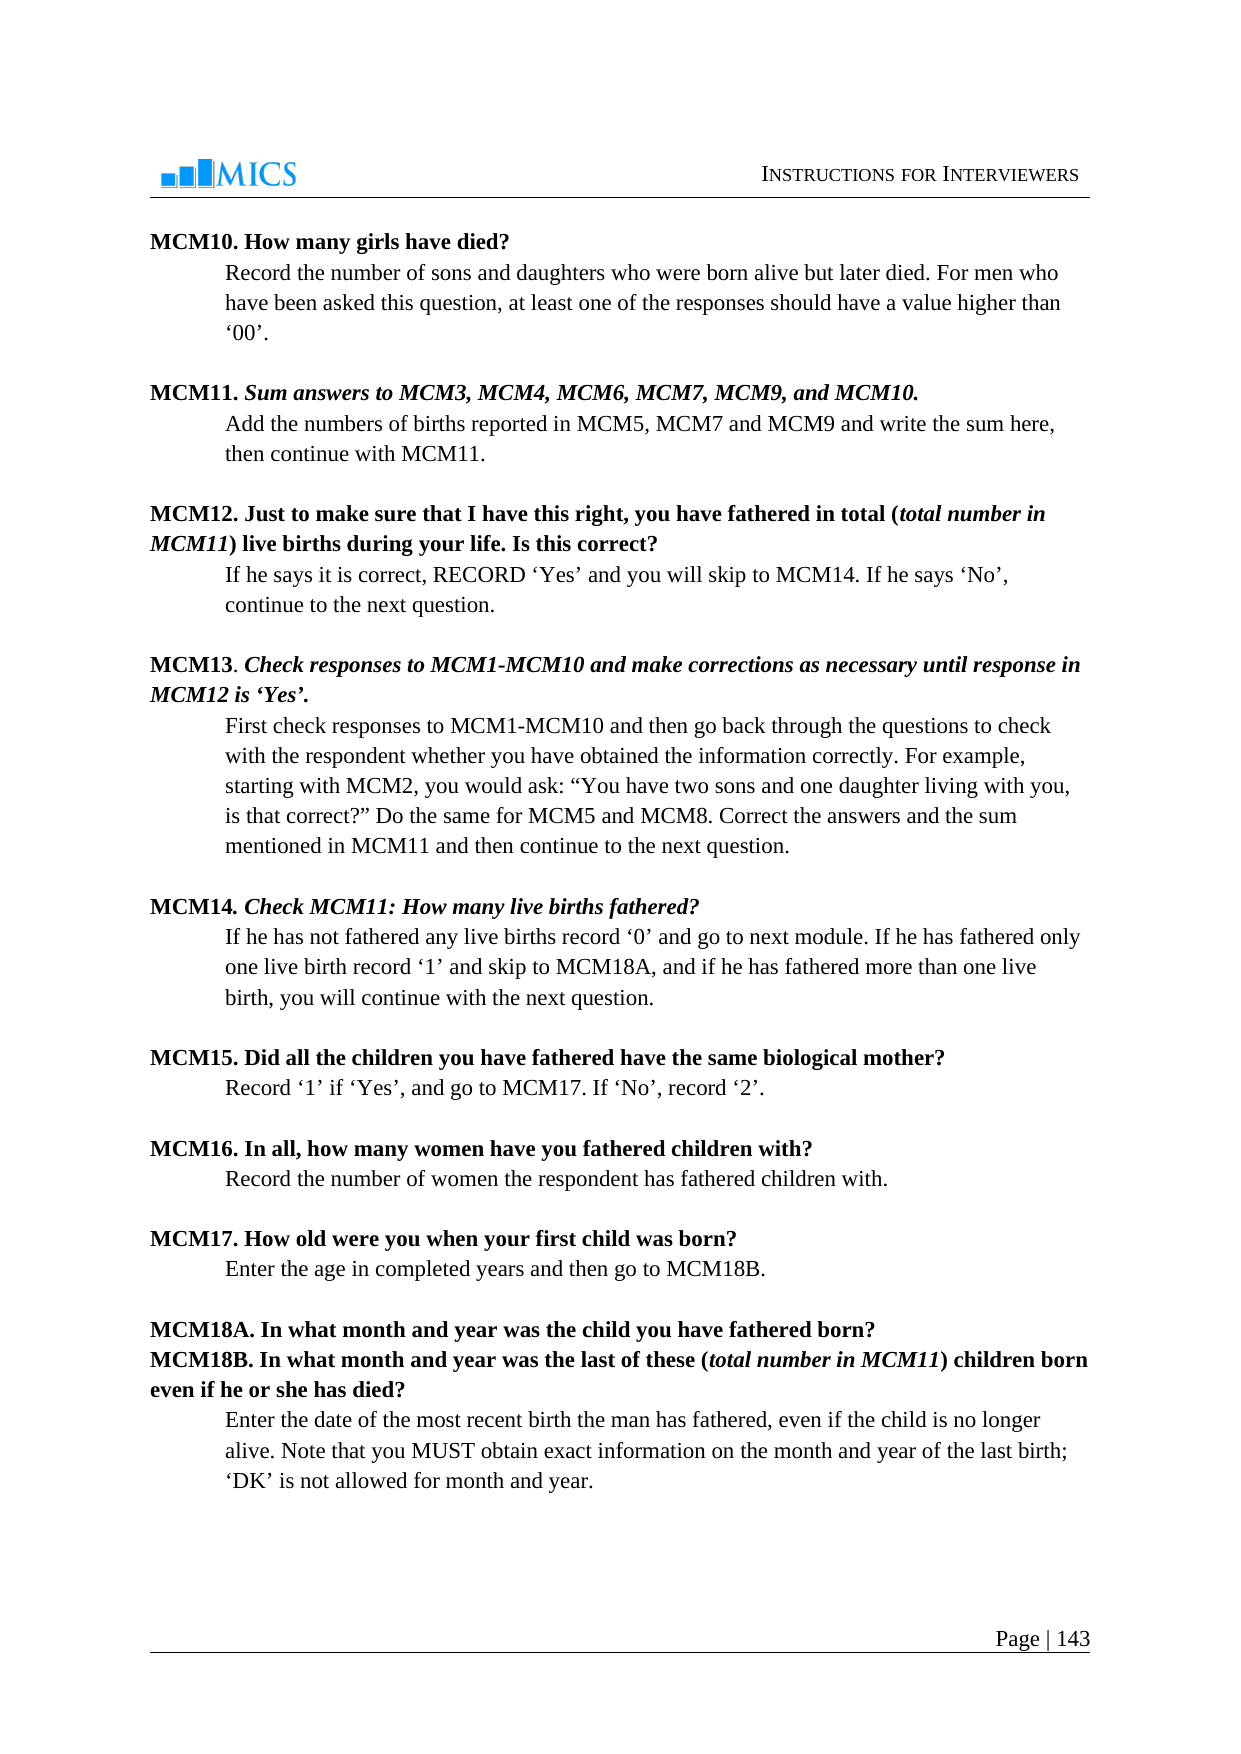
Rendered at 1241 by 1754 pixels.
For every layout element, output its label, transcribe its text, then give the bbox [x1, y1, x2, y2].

text MCM14. Check MCM11: How many live births fathered? [150, 893, 1090, 919]
text MCM16. In all, how many women have you fathered children with? [150, 1135, 1090, 1161]
text MCM10. How many girls have died? [150, 228, 1090, 255]
text Add the numbers of births reported in MCM5, MCM7 and MCM9 and write the sum here, then continue with MCM11. [225, 410, 1090, 466]
text Record the number of sons and daughters who were born alive but later died. For men who have been asked this question, at least one of the responses should have a value higher than ‘00’. [225, 259, 1090, 345]
text MCM12. Just to make sure that I have this right, you have fathered in total (total number in MCM11) live births during your life. Is this correct? [150, 500, 1090, 557]
text MCM18B. In what month and year was the last of these (total number in MCM11) children born even if he or she has died? [150, 1346, 1090, 1403]
text MCM15. Did all the children you have fathered have the same biological mother? [150, 1044, 1090, 1070]
text MCM11. Sum answers to MCM3, MCM4, MCM6, MCM7, MCM9, and MCM10. [150, 379, 1090, 406]
text MCM18A. In what month and year was the child you have fathered born? [150, 1316, 1090, 1342]
text Enter the age in completed years and then go to MCM18B. [225, 1256, 1090, 1282]
text First check responses to MCM1-MCM10 and then go back through the questions to check with the respondent whether you have obtained the information correctly. For example, starting with MCM2, you would ask: “You have two sons and one daughter living with you, is that correct?” Do the same for MCM5 and MCM8. Correct the answers and the sum mentioned in MCM11 and then continue to the next question. [225, 712, 1090, 859]
text Enter the date of the most recent birth the man has fathered, even if the child is no longer alive. Note that you MUST obtain exact information on the month and year of the last birth; ‘DK’ is not allowed for month and year. [225, 1407, 1090, 1493]
text If he says it is correct, RECORD ‘Yes’ and you will skip to MCM14. If he says ‘No’, continue to the next question. [225, 561, 1090, 617]
text MCM13. Check responses to MCM1-MCM10 and make corrections as necessary until response in MCM12 is ‘Yes’. [150, 651, 1090, 708]
text If he has not fathered any live births record ‘0’ and go to next module. If he has fathered only one live birth record ‘1’ and skip to MCM18A, and if he has fathered more than one live birth, you will continue with the next question. [225, 923, 1090, 1010]
text MCM17. How old were you when your first child was born? [150, 1225, 1090, 1252]
text Record ‘1’ if ‘Yes’, and go to MCM17. If ‘No’, record ‘2’. [225, 1074, 1090, 1101]
text Record the number of women the respondent has fathered children with. [225, 1165, 1090, 1191]
picture [161, 159, 296, 188]
